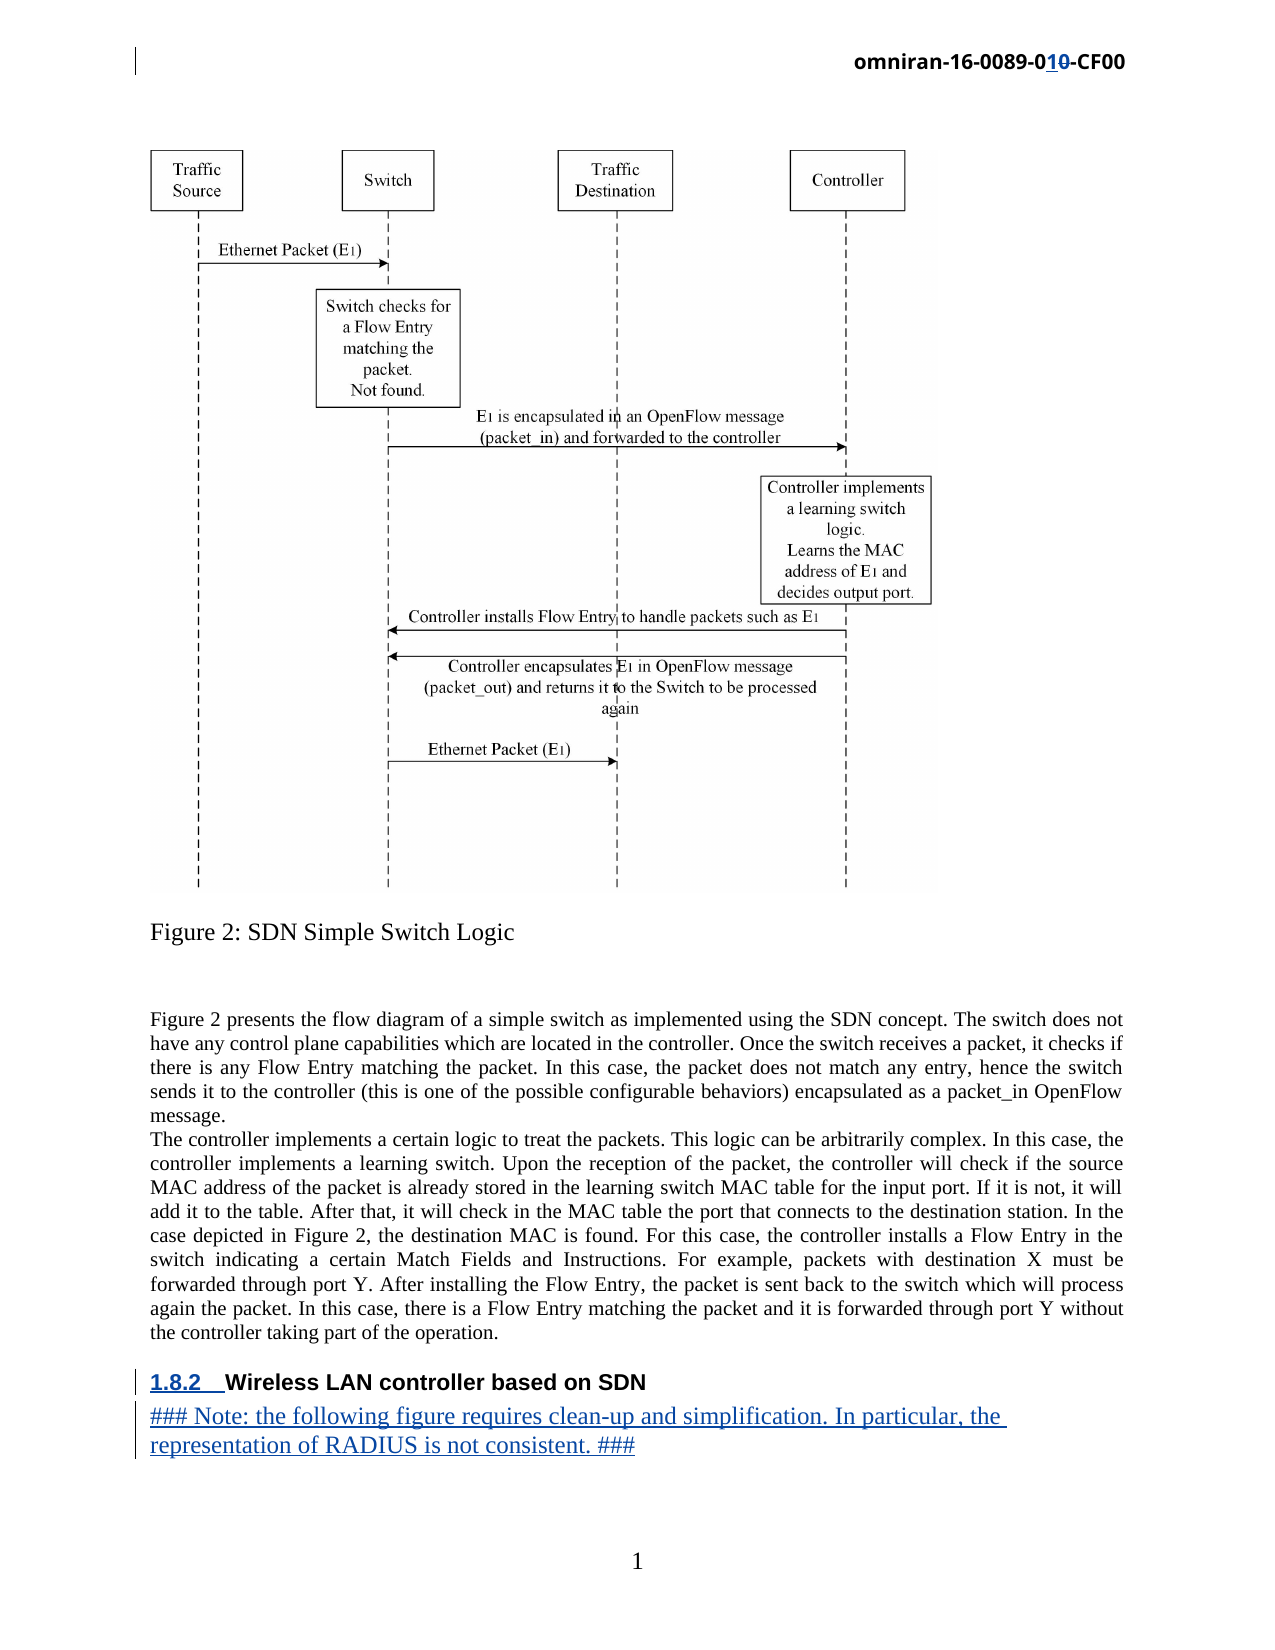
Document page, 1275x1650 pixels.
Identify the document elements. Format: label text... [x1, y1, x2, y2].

subtitle Wireless LAN controller based on SDN [150, 1369, 1125, 1395]
text Figure 2 presents the flow diagram of a simple switch as implemented using the SDN concept. The switch does not have any control plane capabilities which are located in the controller. Once the switch receives a packet, it checks if there is any Flow Entry matching the packet. In this case, the packet does not match any entry, hence the switch sends it to the controller (this is one of the possible configurable behaviors) encapsulated as a packet_in OpenFlow message. [150, 1007, 1125, 1127]
picture [150, 150, 938, 893]
text Figure 2: SDN Simple Switch Logic [150, 917, 1125, 946]
text The controller implements a certain logic to treat the packets. This logic can be arbitrarily complex. In this case, the controller implements a learning switch. Upon the reception of the packet, the controller will check if the source MAC address of the packet is already stored in the learning switch MAC table for the input port. If it is not, it will add it to the table. After that, it will check in the MAC table the port that connects to the destination station. In the case depicted in Figure 2, the destination MAC is found. For this case, the controller installs a Flow Entry in the switch indicating a certain Match Fields and Instructions. For example, packets with destination X must be forwarded through port Y. After installing the Flow Entry, the packet is sent back to the switch which will process again the packet. In this case, there is a Flow Entry matching the packet and it is forwarded through port Y without the controller taking part of the operation. [150, 1127, 1125, 1344]
